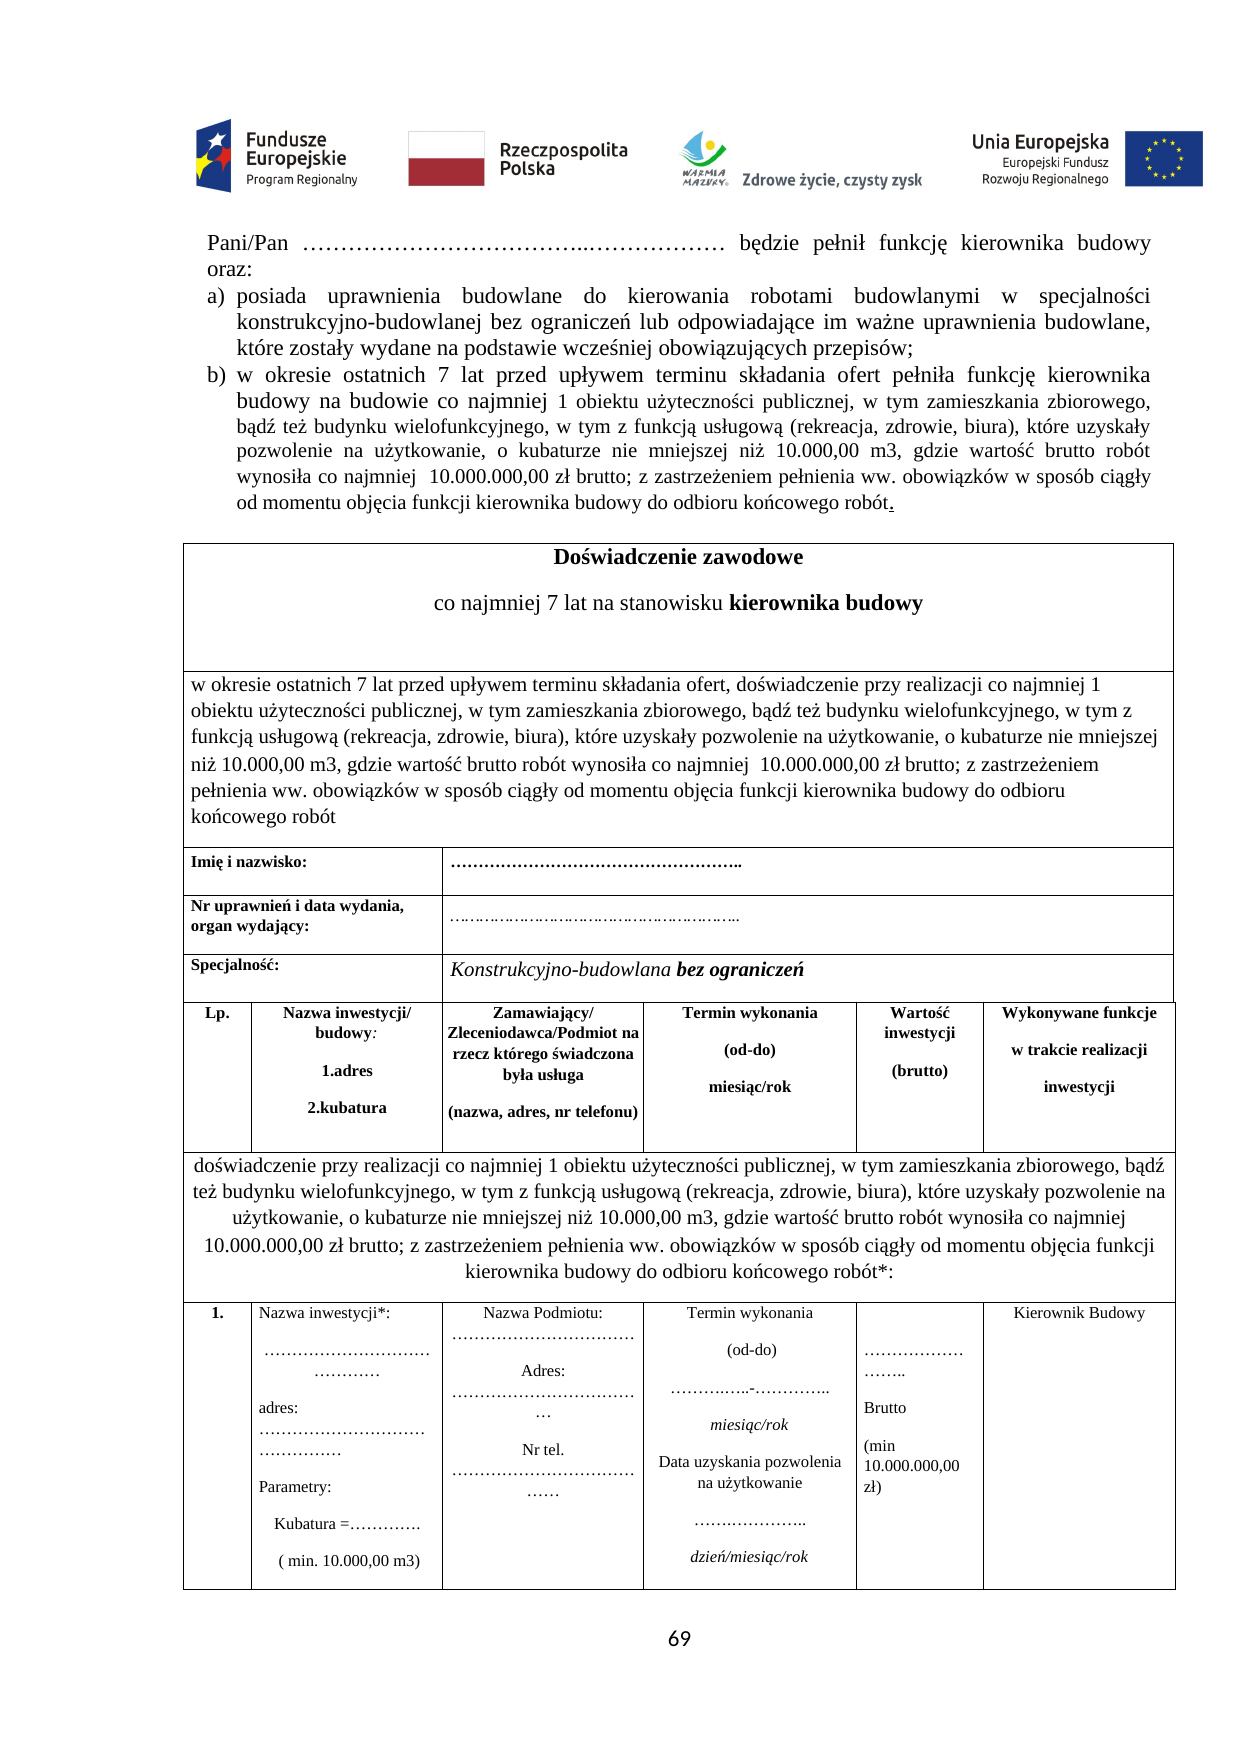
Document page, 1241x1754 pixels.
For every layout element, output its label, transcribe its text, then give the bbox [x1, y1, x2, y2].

table_cell Kierownik Budowy [984, 1303, 1175, 1589]
table_cell Wartość inwestycji (brutto) [857, 1003, 983, 1152]
table_cell Nazwa inwestycji/ budowy: 1.adres 2.kubatura [252, 1003, 442, 1152]
table_cell Nazwa Podmiotu: …………………………… Adres: ……………………………… Nr tel. ………………………………… [443, 1303, 643, 1589]
table_cell Termin wykonania (od-do) miesiąc/rok [644, 1003, 856, 1152]
table_header Doświadczenie zawodowe co najmniej 7 lat na stanowisku kierownika budowy [184, 544, 1173, 671]
picture [158, 97, 1236, 210]
table_cell Imię i nazwisko: [184, 848, 442, 894]
text Pani/Pan ………………………………..……………… będzie pełnił funkcję kierownika budowy oraz: [207, 210, 1152, 282]
table_cell doświadczenie przy realizacji co najmniej 1 obiektu użyteczności publicznej, w tym zamieszkania zbiorowego, bądź też budynku wielofunkcyjnego, w tym z funkcją usługową (rekreacja, zdrowie, biura), które uzyskały pozwolenie na użytkowanie, o kubaturze nie mniejszej niż 10.000,00 m3, gdzie wartość brutto robót wynosiła co najmniej 10.000.000,00 zł brutto; z zastrzeżeniem pełnienia ww. obowiązków w sposób ciągły od momentu objęcia funkcji kierownika budowy do odbioru końcowego robót*: [184, 1153, 1175, 1302]
list w okresie ostatnich 7 lat przed upływem terminu składania ofert pełniła funkcję kierownika budowy na budowie co najmniej 1 obiektu użyteczności publicznej, w tym zamieszkania zbiorowego, bądź też budynku wielofunkcyjnego, w tym z funkcją usługową (rekreacja, zdrowie, biura), które uzyskały pozwolenie na użytkowanie, o kubaturze nie mniejszej niż 10.000,00 m3, gdzie wartość brutto robót wynosiła co najmniej 10.000.000,00 zł brutto; z zastrzeżeniem pełnienia ww. obowiązków w sposób ciągły od momentu objęcia funkcji kierownika budowy do odbioru końcowego robót. [207, 361, 1152, 514]
table_cell Termin wykonania (od-do) ……….…..-………….. miesiąc/rok Data uzyskania pozwolenia na użytkowanie …….………….. dzień/miesiąc/rok [644, 1303, 856, 1589]
table_cell w okresie ostatnich 7 lat przed upływem terminu składania ofert, doświadczenie przy realizacji co najmniej 1 obiektu użyteczności publicznej, w tym zamieszkania zbiorowego, bądź też budynku wielofunkcyjnego, w tym z funkcją usługową (rekreacja, zdrowie, biura), które uzyskały pozwolenie na użytkowanie, o kubaturze nie mniejszej niż 10.000,00 m3, gdzie wartość brutto robót wynosiła co najmniej 10.000.000,00 zł brutto; z zastrzeżeniem pełnienia ww. obowiązków w sposób ciągły od momentu objęcia funkcji kierownika budowy do odbioru końcowego robót [184, 672, 1173, 847]
table_cell …………………………………………….. [443, 848, 1173, 894]
table_cell Nr uprawnień i data wydania, organ wydający: [184, 896, 442, 954]
table_cell Lp. [184, 1003, 251, 1152]
table_cell Zamawiający/Zleceniodawca/Podmiot na rzecz którego świadczona była usługa (nazwa, adres, nr telefonu) [443, 1003, 643, 1152]
table_cell Wykonywane funkcje w trakcie realizacji inwestycji [984, 1003, 1175, 1152]
table_cell ………………………………………………….. [443, 896, 1173, 954]
table_cell Nazwa inwestycji*: …………………………………… adres: ……………………………………… Parametry: Kubatura =…………. ( min. 10.000,00 m3) [252, 1303, 442, 1589]
table_cell 1. [184, 1303, 251, 1589]
table_cell Specjalność: [184, 955, 442, 1002]
list posiada uprawnienia budowlane do kierowania robotami budowlanymi w specjalności konstrukcyjno-budowlanej bez ograniczeń lub odpowiadające im ważne uprawnienia budowlane, które zostały wydane na podstawie wcześniej obowiązujących przepisów; [207, 282, 1152, 361]
table_cell Konstrukcyjno-budowlana bez ograniczeń [443, 955, 1173, 1002]
table_cell …………………….. Brutto (min 10.000.000,00 zł) [857, 1303, 983, 1589]
